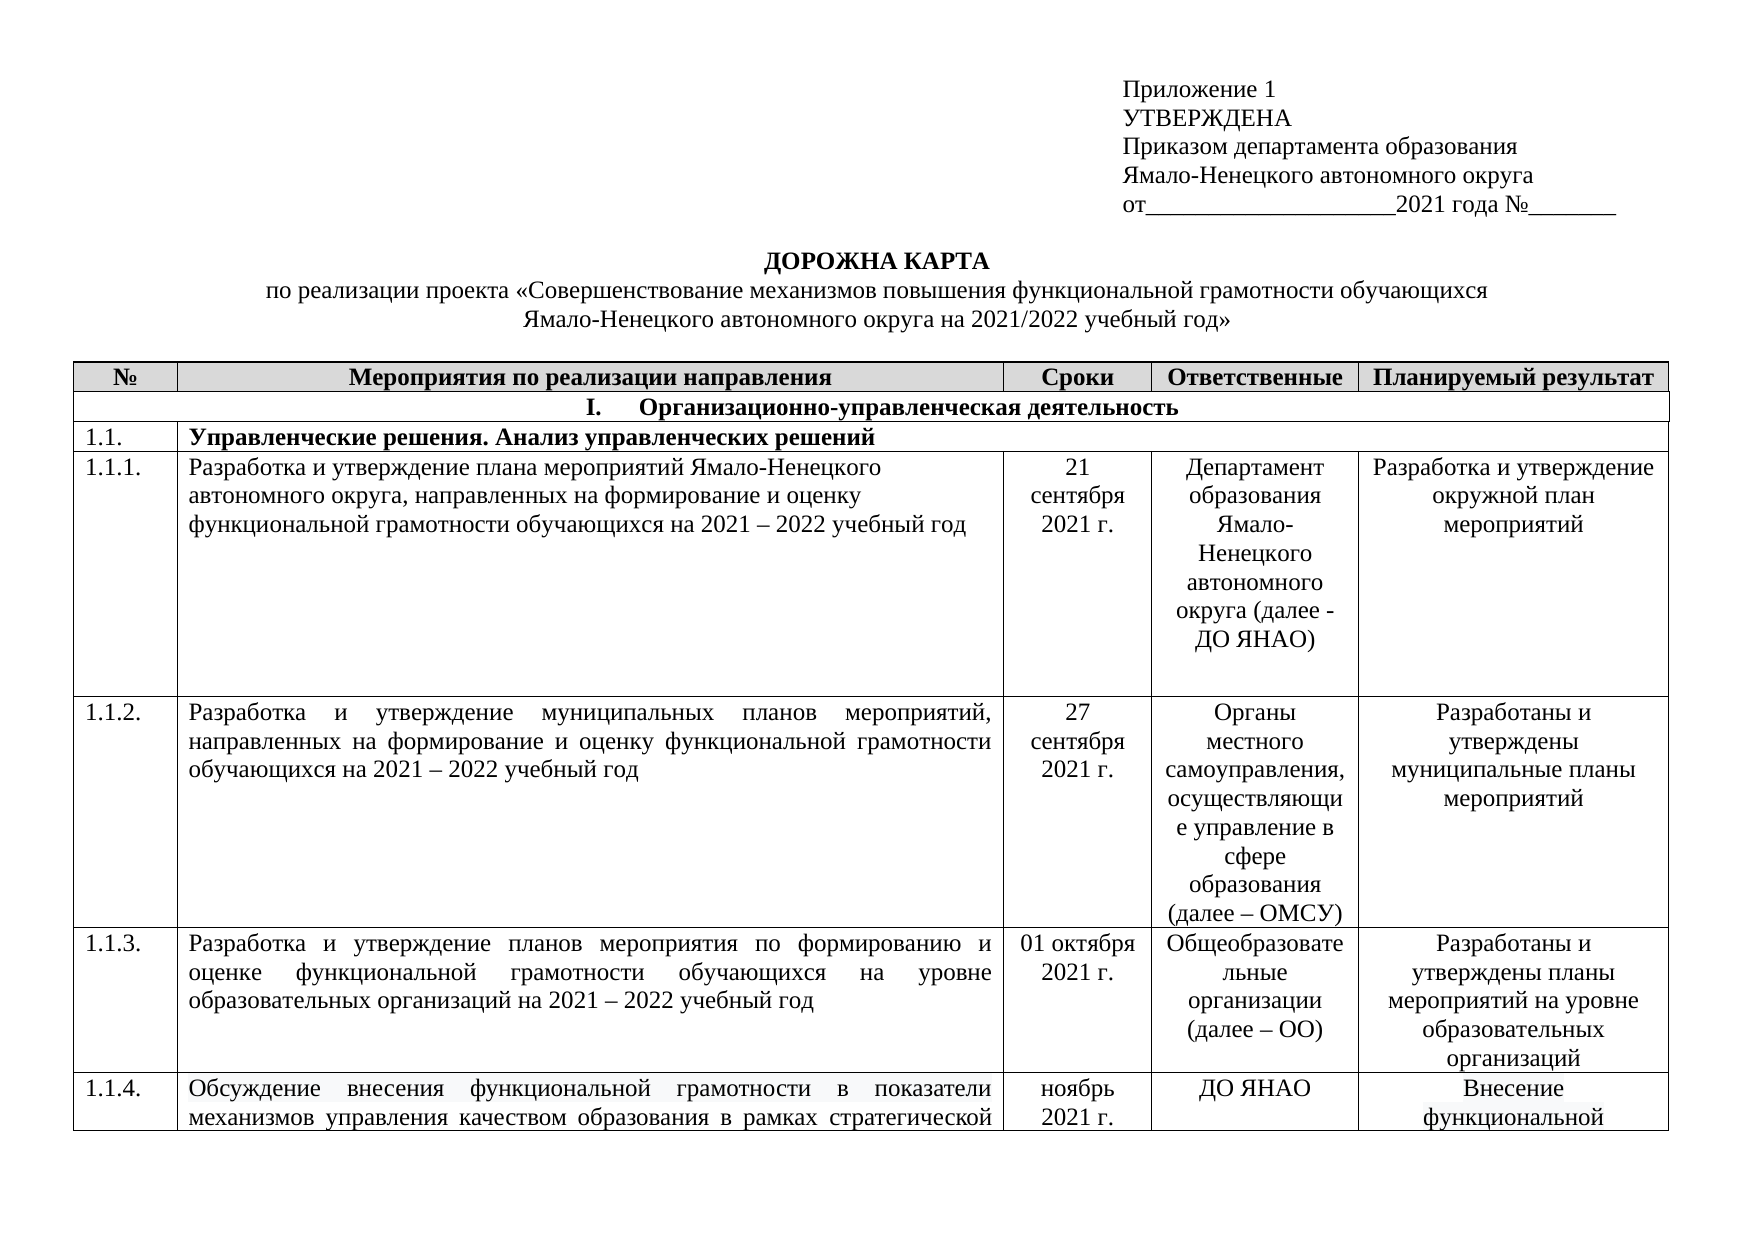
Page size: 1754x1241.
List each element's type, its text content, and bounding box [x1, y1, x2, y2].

text от____________________2021 года №_______ [118, 189, 1636, 218]
table_cell 1.1.3. [74, 928, 177, 1072]
table_cell ноябрь 2021 г. [1004, 1073, 1151, 1130]
table_cell 1.1.4. [74, 1073, 177, 1130]
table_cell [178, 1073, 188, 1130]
table_cell Органы местного самоуправления, осуществляющие управление в сфере образования (далее – ОМСУ) [1152, 697, 1358, 927]
text Приложение 1 [118, 74, 1636, 103]
text по реализации проекта «Совершенствование механизмов повышения функциональной грамотности обучающихся Ямало-Ненецкого автономного округа на 2021/2022 учебный год» [118, 275, 1636, 333]
table_cell Внесение функциональной грамотности в показатели механизмов управления качеством образования [1359, 1073, 1463, 1130]
table_cell Управленческие решения. Анализ управленческих решений [178, 422, 1668, 451]
table_cell 21 сентября 2021 г. [1004, 452, 1151, 696]
table_cell 01 октября 2021 г. [1004, 928, 1151, 1072]
table_cell 1.1. [74, 422, 177, 451]
table_cell ДО ЯНАО [1152, 1073, 1358, 1130]
table_header Сроки [1004, 363, 1151, 391]
table_cell Разработаны и утверждены муниципальные планы мероприятий [1359, 697, 1668, 927]
table_cell Организационно-управленческая деятельность [74, 392, 1669, 421]
text Ямало-Ненецкого автономного округа [118, 160, 1636, 189]
table_header Планируемый результат [1359, 363, 1668, 391]
table_header Мероприятия по реализации направления [178, 363, 1003, 391]
text ДОРОЖНА КАРТА [118, 246, 1636, 275]
text УТВЕРЖДЕНА [118, 103, 1636, 131]
table_cell Общеобразовательные организации (далее – ОО) [1152, 928, 1358, 1072]
table_cell Разработка и утверждение окружной план мероприятий [1359, 452, 1668, 696]
table_cell Внесение функциональной грамотности в показатели механизмов управления качеством образования [1564, 1073, 1668, 1130]
table_cell Департамент образования Ямало-Ненецкого автономного округа (далее - ДО ЯНАО) [1152, 452, 1358, 696]
text Приказом департамента образования [118, 131, 1636, 160]
table_cell Разработка и утверждение муниципальных планов мероприятий, направленных на формирование и оценку функциональной грамотности обучающихся на 2021 – 2022 учебный год [178, 697, 1003, 927]
table_cell 1.1.2. [74, 697, 177, 927]
table_cell 1.1.1. [74, 452, 177, 696]
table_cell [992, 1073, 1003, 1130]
table_header Ответственные [1152, 363, 1358, 391]
table_cell 27 сентября 2021 г. [1004, 697, 1151, 927]
table_cell Разработка и утверждение плана мероприятий Ямало-Ненецкого автономного округа, направленных на формирование и оценку функциональной грамотности обучающихся на 2021 – 2022 учебный год [178, 452, 1003, 696]
table_cell Разработка и утверждение планов мероприятия по формированию и оценке функциональной грамотности обучающихся на уровне образовательных организаций на 2021 – 2022 учебный год [178, 928, 1003, 1072]
table_cell Разработаны и утверждены планы мероприятий на уровне образовательных организаций [1359, 928, 1668, 1072]
table_header № [74, 363, 177, 391]
